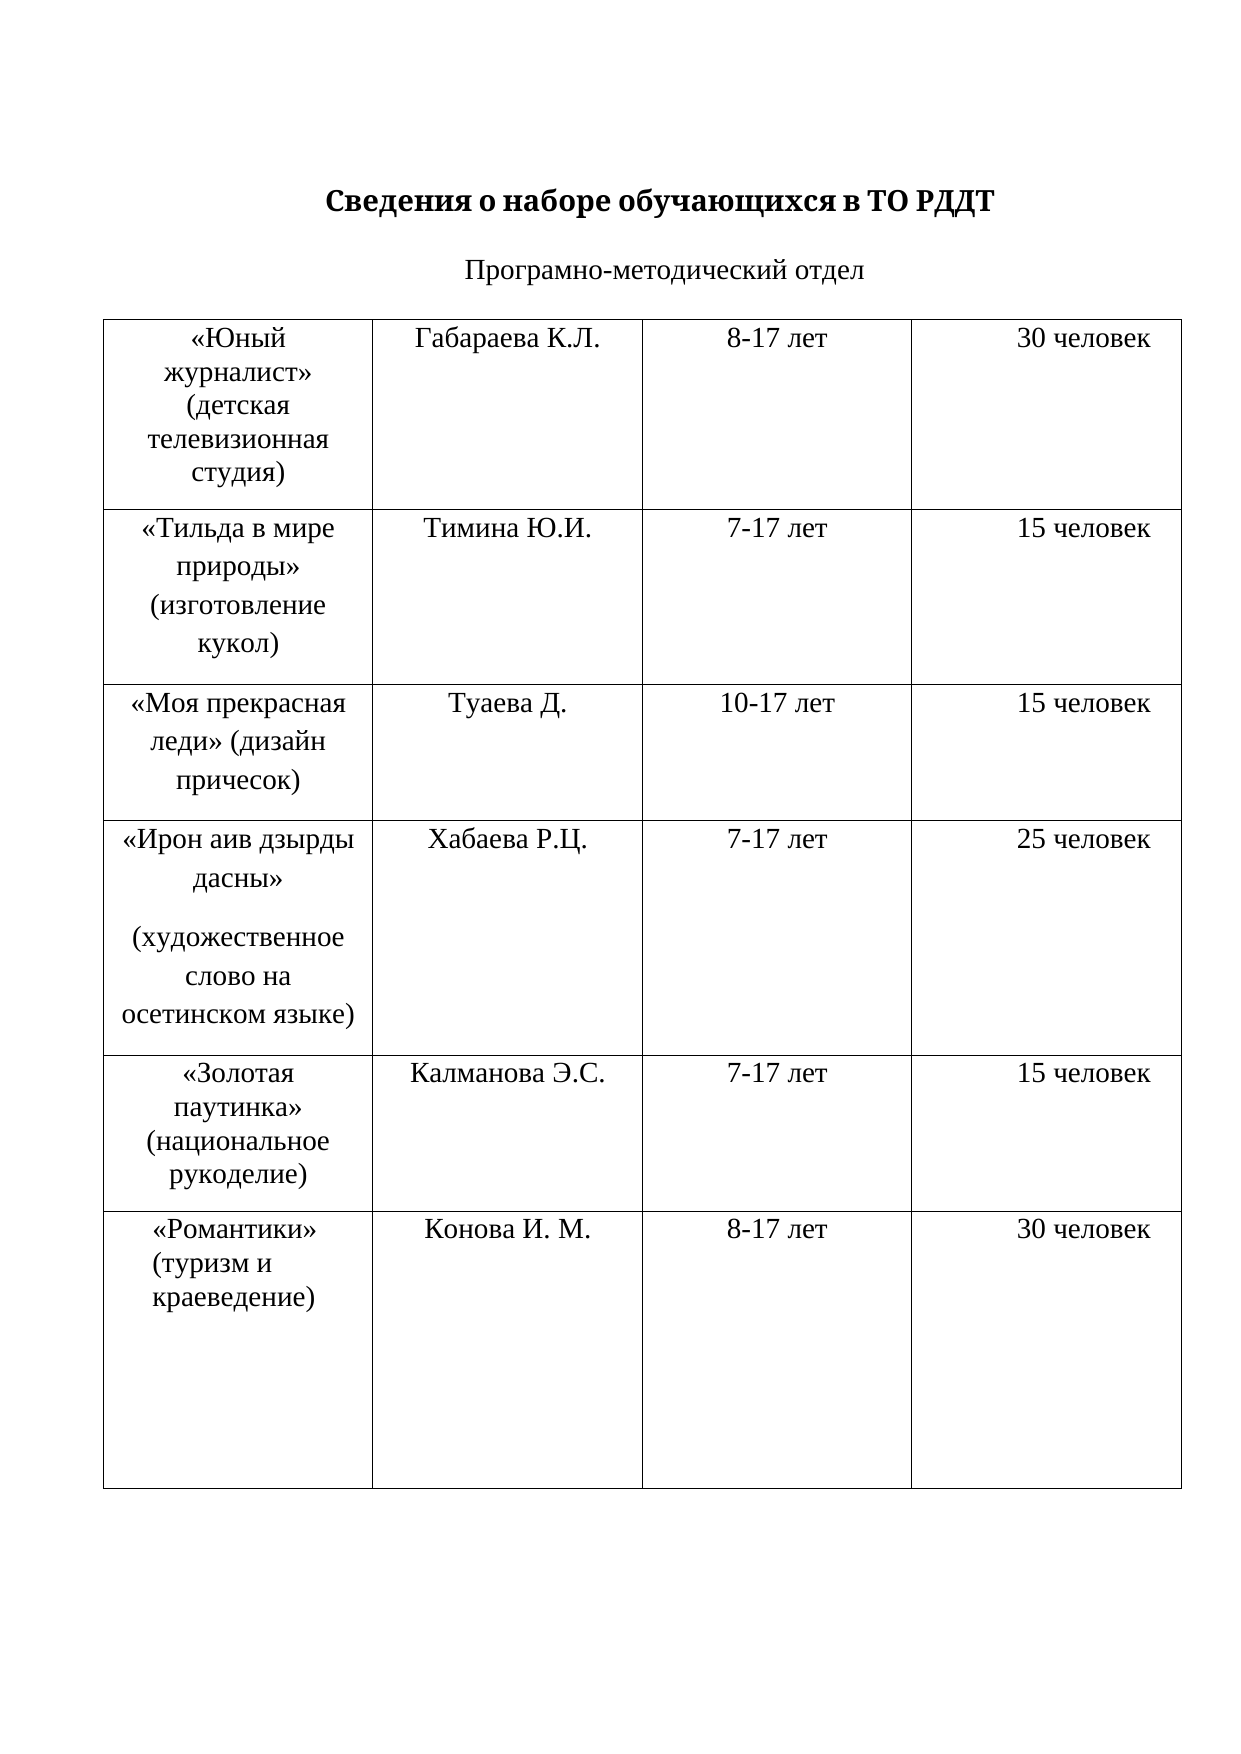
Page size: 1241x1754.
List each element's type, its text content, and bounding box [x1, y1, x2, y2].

table_cell «Ирон аив дзырды дасны» (художественное слово на осетинском языке) [104, 821, 372, 1054]
table_cell «Золотая паутинка» (национальное рукоделие) [104, 1056, 372, 1211]
table_cell «Романтики» (туризм и краеведение) [104, 1212, 372, 1488]
table_cell «Тильда в мире природы» (изготовление кукол) [104, 510, 372, 684]
text Програмно-методический отдел [177, 252, 1152, 286]
table_header 30 человек [912, 320, 1181, 509]
table_cell Калманова Э.С. [373, 1056, 642, 1211]
table_cell 7-17 лет [643, 821, 911, 1054]
text Сведения о наборе обучающихся в ТО РДДТ [251, 185, 1152, 219]
table_cell 15 человек [912, 685, 1181, 820]
table_cell Тимина Ю.И. [373, 510, 642, 684]
table_header Габараева К.Л. [373, 320, 642, 509]
table_cell «Моя прекрасная леди» (дизайн причесок) [104, 685, 372, 820]
table_cell 7-17 лет [643, 510, 911, 684]
table_header «Юный журналист» (детская телевизионная студия) [104, 320, 372, 509]
table_cell 8-17 лет [643, 1212, 911, 1488]
table_header 8-17 лет [643, 320, 911, 509]
table_cell 15 человек [912, 510, 1181, 684]
table_cell Туаева Д. [373, 685, 642, 820]
table_cell 10-17 лет [643, 685, 911, 820]
table_cell 7-17 лет [643, 1056, 911, 1211]
table_cell 30 человек [912, 1212, 1181, 1488]
table_cell 15 человек [912, 1056, 1181, 1211]
table_cell 25 человек [912, 821, 1181, 1054]
table_cell Конова И. М. [373, 1212, 642, 1488]
table_cell Хабаева Р.Ц. [373, 821, 642, 1054]
